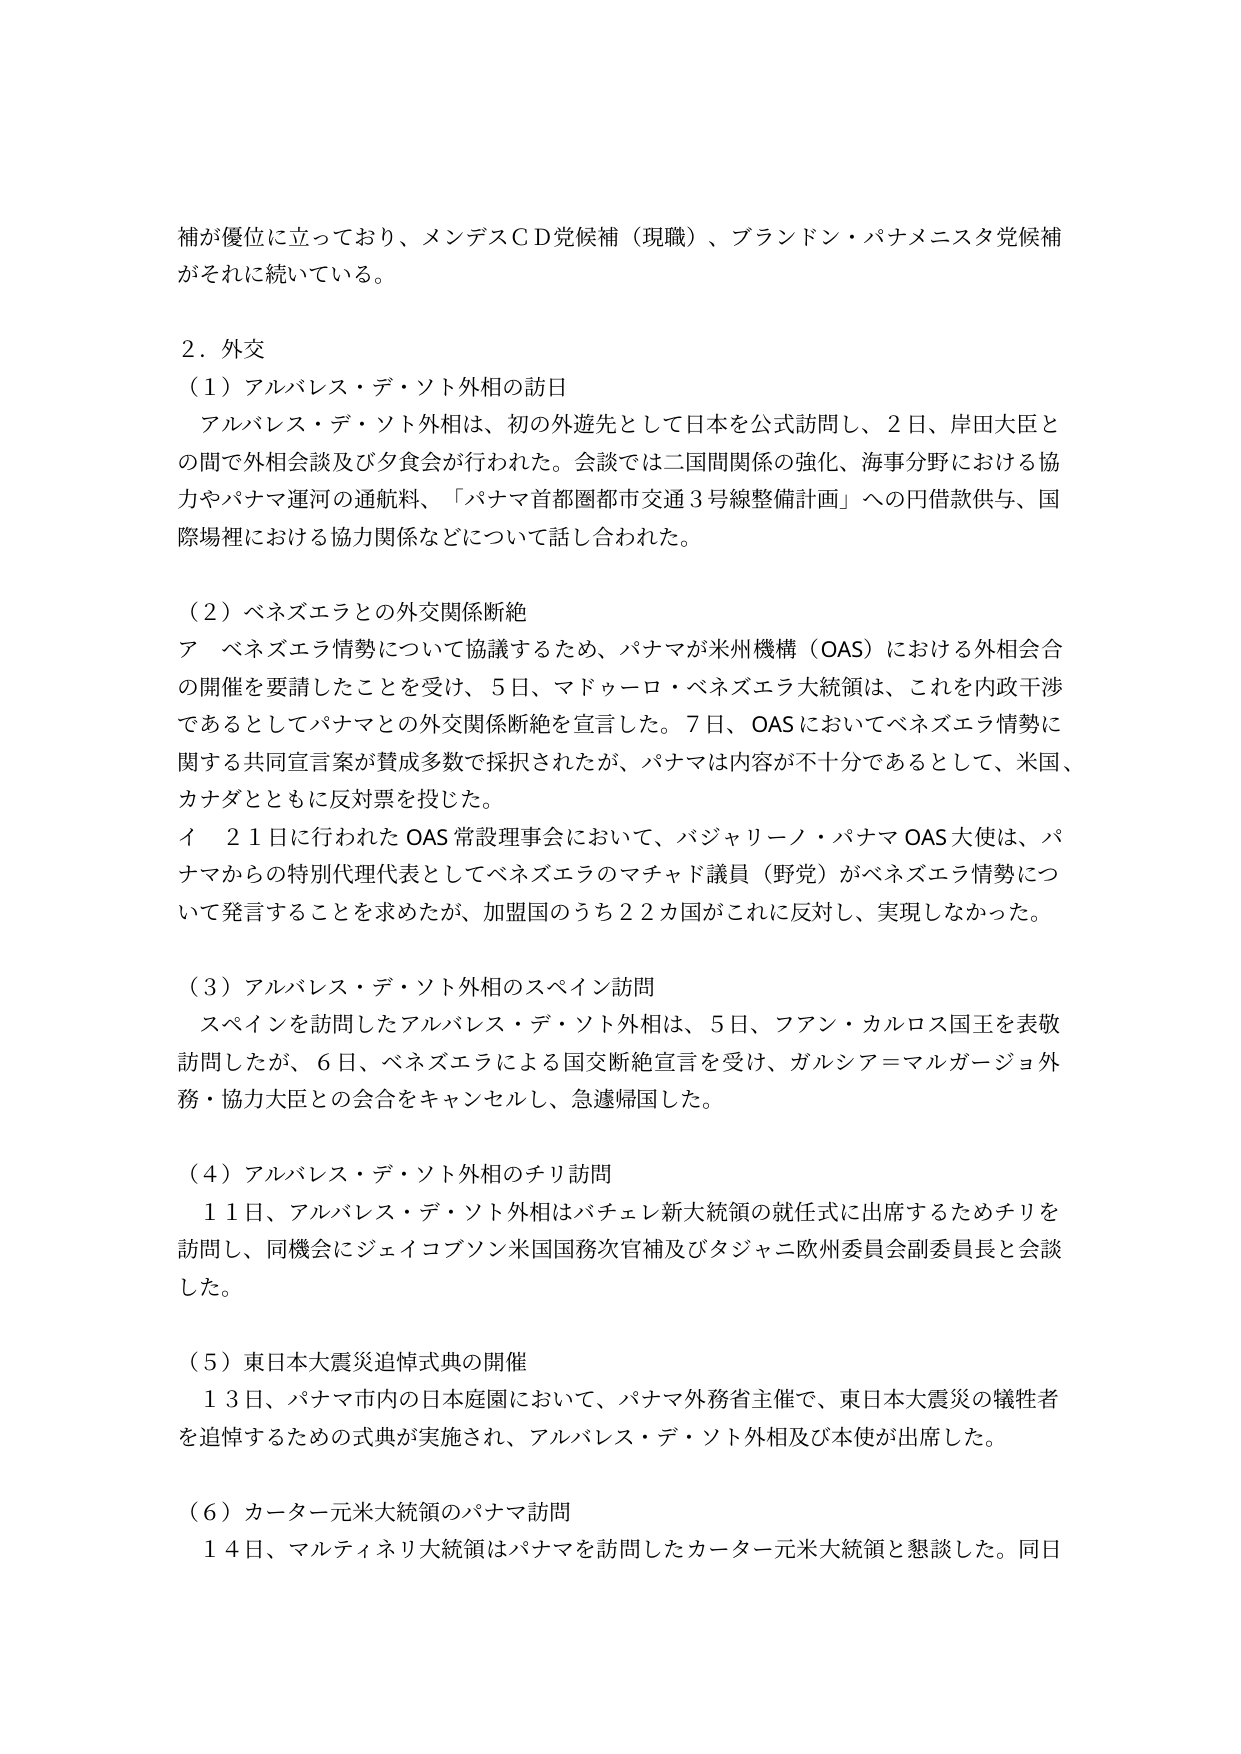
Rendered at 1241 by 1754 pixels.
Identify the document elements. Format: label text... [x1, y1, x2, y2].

text （６）カーター元米大統領のパナマ訪問 [177, 1492, 1063, 1529]
text スペインを訪問したアルバレス・デ・ソト外相は、５日、フアン・カルロス国王を表敬訪問したが、６日、ベネズエラによる国交断絶宣言を受け、ガルシア＝マルガージョ外務・協力大臣との会合をキャンセルし、急遽帰国した。 [177, 1004, 1063, 1117]
text （３）アルバレス・デ・ソト外相のスペイン訪問 [177, 967, 1063, 1004]
text ア ベネズエラ情勢について協議するため、パナマが米州機構（OAS）における外相会合の開催を要請したことを受け、５日、マドゥーロ・ベネズエラ大統領は、これを内政干渉であるとしてパナマとの外交関係断絶を宣言した。７日、OASにおいてベネズエラ情勢に関する共同宣言案が賛成多数で採択されたが、パナマは内容が不十分であるとして、米国、カナダとともに反対票を投じた。 [177, 629, 1063, 817]
text アルバレス・デ・ソト外相は、初の外遊先として日本を公式訪問し、２日、岸田大臣との間で外相会談及び夕食会が行われた。会談では二国間関係の強化、海事分野における協力やパナマ運河の通航料、「パナマ首都圏都市交通３号線整備計画」への円借款供与、国際場裡における協力関係などについて話し合われた。 [177, 404, 1063, 554]
text （４）アルバレス・デ・ソト外相のチリ訪問 [177, 1154, 1063, 1192]
text ２．外交 [177, 329, 1063, 367]
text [177, 1529, 1063, 1567]
text （２）ベネズエラとの外交関係断絶 [177, 592, 1063, 629]
text １１日、アルバレス・デ・ソト外相はバチェレ新大統領の就任式に出席するためチリを訪問し、同機会にジェイコブソン米国国務次官補及びタジャニ欧州委員会副委員長と会談した。 [177, 1192, 1063, 1304]
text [177, 217, 1063, 292]
text （５）東日本大震災追悼式典の開催 [177, 1342, 1063, 1379]
text １３日、パナマ市内の日本庭園において、パナマ外務省主催で、東日本大震災の犠牲者を追悼するための式典が実施され、アルバレス・デ・ソト外相及び本使が出席した。 [177, 1379, 1063, 1454]
text （１）アルバレス・デ・ソト外相の訪日 [177, 367, 1063, 404]
text イ ２１日に行われたOAS常設理事会において、バジャリーノ・パナマOAS大使は、パナマからの特別代理代表としてベネズエラのマチャド議員（野党）がベネズエラ情勢について発言することを求めたが、加盟国のうち２２カ国がこれに反対し、実現しなかった。 [177, 817, 1063, 929]
